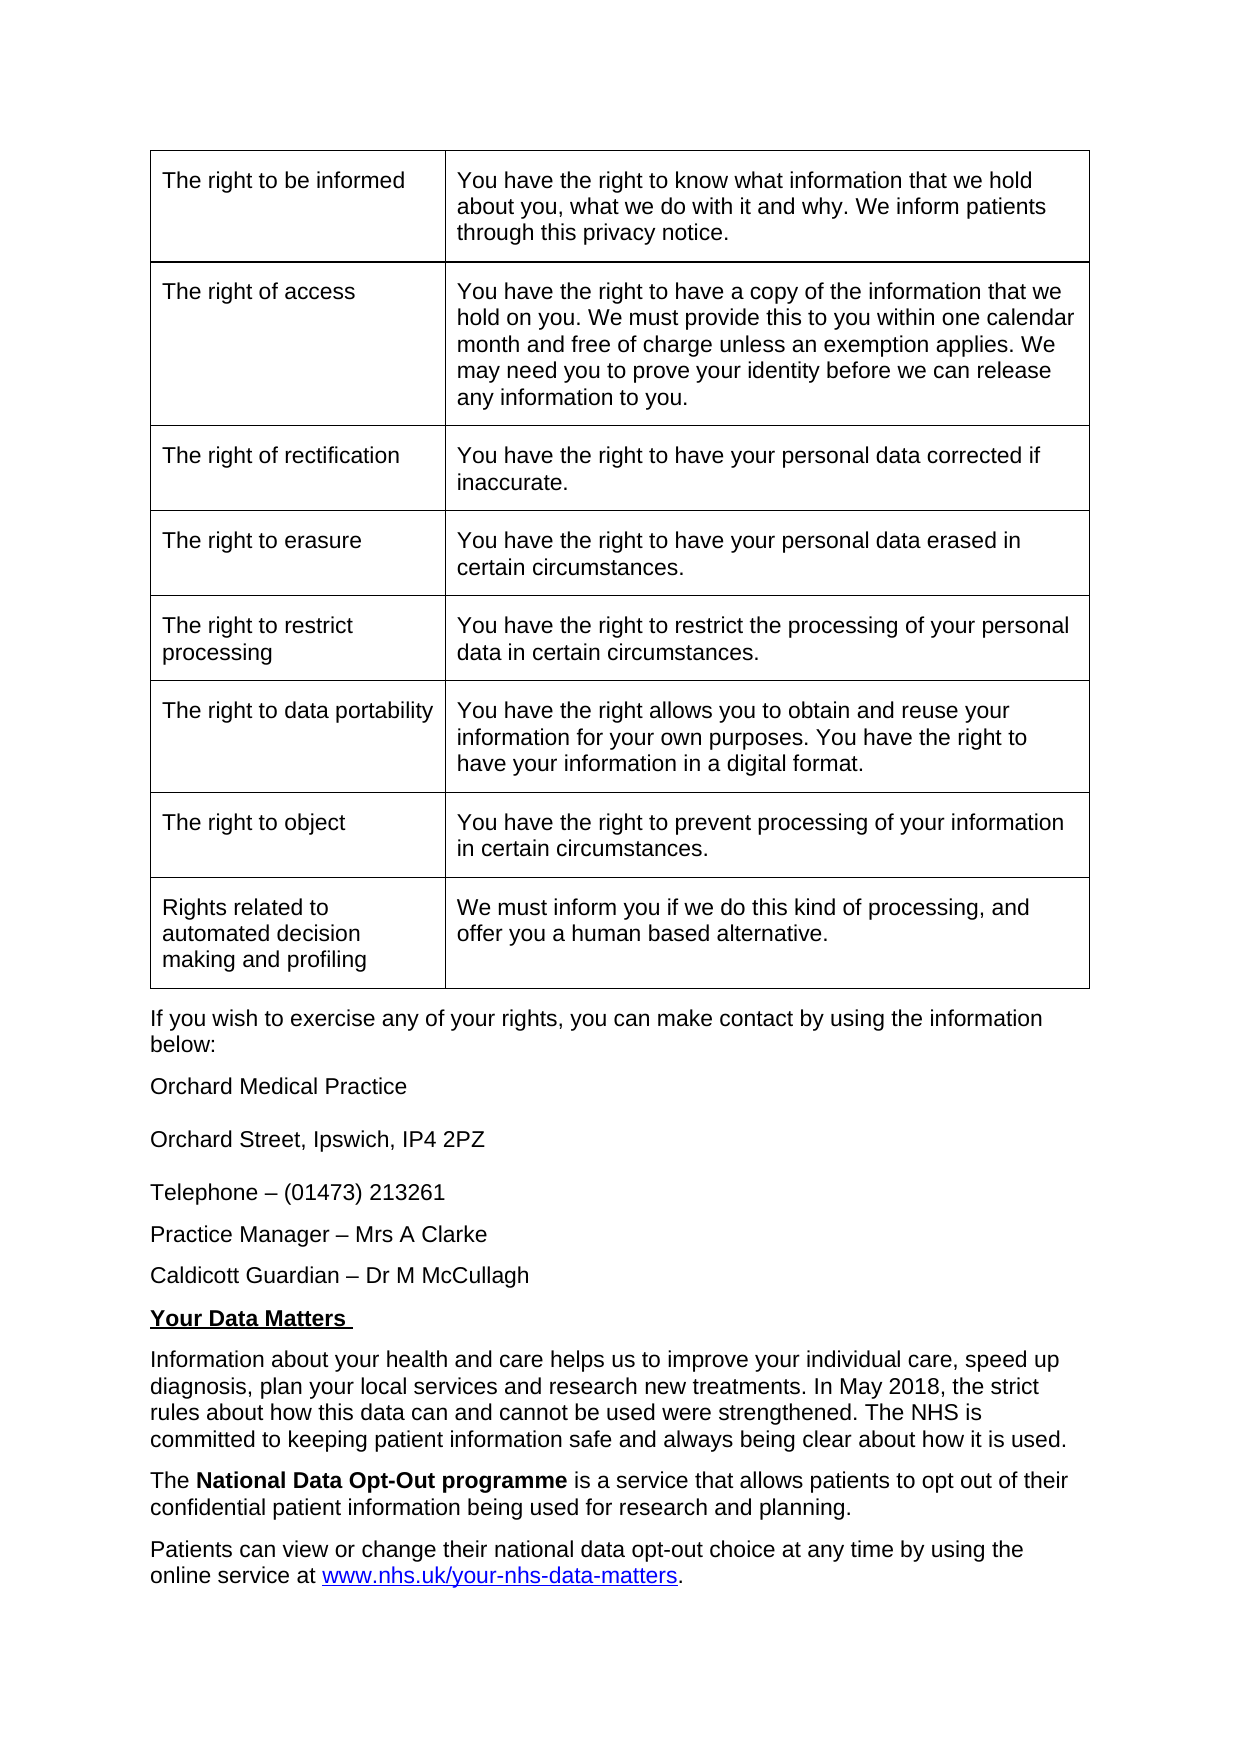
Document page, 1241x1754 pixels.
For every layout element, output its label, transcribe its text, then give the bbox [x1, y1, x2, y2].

table_cell You have the right allows you to obtain and reuse your information for your own purposes. You have the right to have your information in a digital format. [446, 681, 1089, 792]
table_cell The right to data portability [151, 681, 445, 792]
table_cell You have the right to prevent processing of your information in certain circumstances. [446, 793, 1089, 877]
text Orchard Medical Practice [150, 1073, 1090, 1099]
table_cell We must inform you if we do this kind of processing, and offer you a human based alternative. [446, 878, 1089, 988]
text Orchard Street, Ipswich, IP4 2PZ [150, 1126, 1090, 1152]
text Your Data Matters [150, 1304, 1090, 1331]
text Information about your health and care helps us to improve your individual care, speed up diagnosis, plan your local services and research new treatments. In May 2018, the strict rules about how this data can and cannot be used were strengthened. The NHS is committed to keeping patient information safe and always being clear about how it is used. [150, 1346, 1090, 1452]
table_cell The right to erasure [151, 511, 445, 595]
table_cell Rights related to automated decision making and profiling [151, 878, 445, 988]
table_cell The right to object [151, 793, 445, 877]
table_cell You have the right to restrict the processing of your personal data in certain circumstances. [446, 596, 1089, 680]
text If you wish to exercise any of your rights, you can make contact by using the information below: [150, 1005, 1090, 1057]
table_header The right to be informed [151, 151, 445, 261]
table_cell The right to restrict processing [151, 596, 445, 680]
text Patients can view or change their national data opt-out choice at any time by using the online service at www.nhs.uk/your-nhs-data-matters. [150, 1536, 1090, 1588]
table_cell The right of rectification [151, 426, 445, 510]
text Caldicott Guardian – Dr M McCullagh [150, 1262, 1090, 1289]
table_cell The right of access [151, 263, 445, 425]
table_header You have the right to know what information that we hold about you, what we do with it and why. We inform patients through this privacy notice. [446, 151, 1089, 261]
text Practice Manager – Mrs A Clarke [150, 1221, 1090, 1247]
table_cell You have the right to have your personal data corrected if inaccurate. [446, 426, 1089, 510]
text Telephone – (01473) 213261 [150, 1178, 1090, 1205]
table_cell You have the right to have your personal data erased in certain circumstances. [446, 511, 1089, 595]
table_cell You have the right to have a copy of the information that we hold on you. We must provide this to you within one calendar month and free of charge unless an exemption applies. We may need you to prove your identity before we can release any information to you. [446, 263, 1089, 425]
text The National Data Opt-Out programme is a service that allows patients to opt out of their confidential patient information being used for research and planning. [150, 1467, 1090, 1520]
